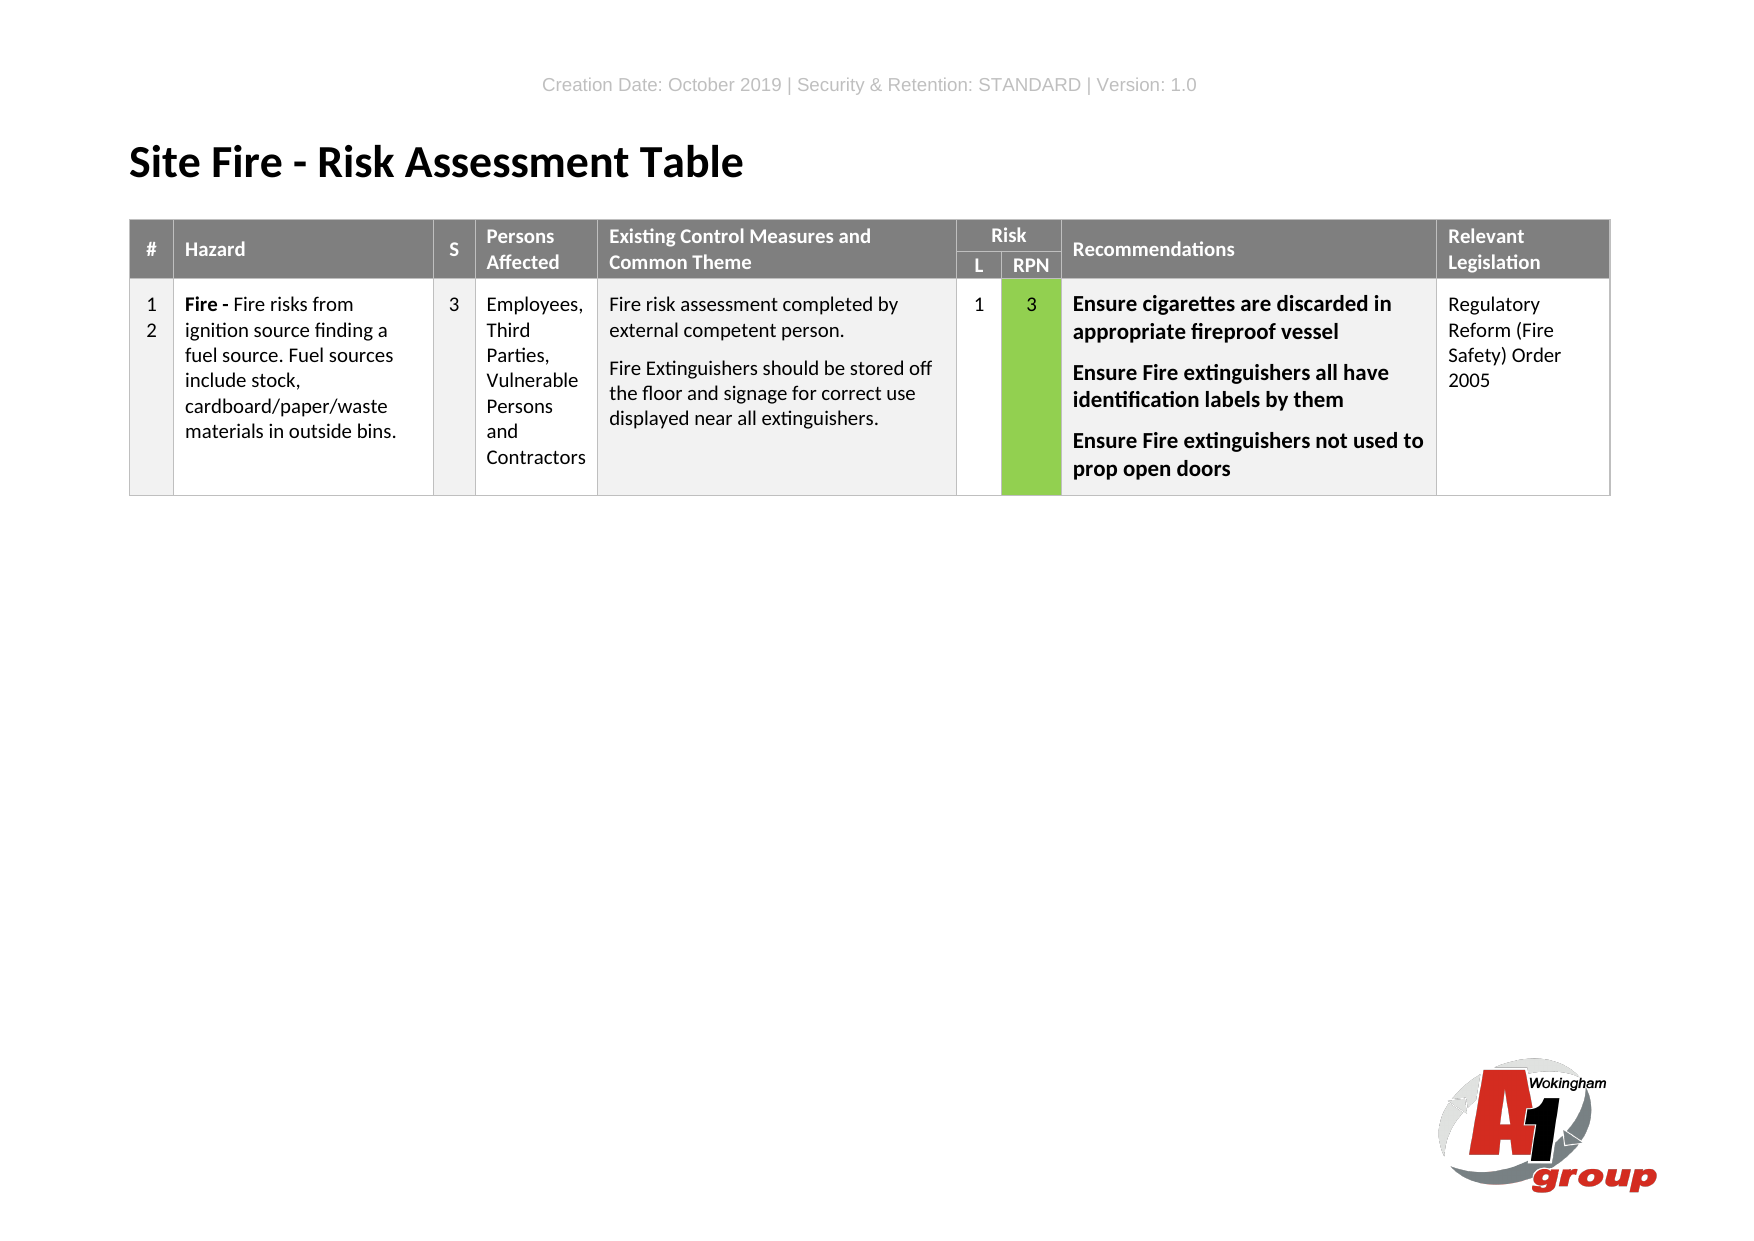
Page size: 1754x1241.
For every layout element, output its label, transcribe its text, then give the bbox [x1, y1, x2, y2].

table_cell Fire risk assessment completed by external competent person. Fire Extinguishers should be stored off the floor and signage for correct use displayed near all extinguishers. [598, 279, 956, 495]
table_cell 3 [434, 279, 475, 495]
subtitle Site Fire - Risk Assessment Table [129, 133, 1609, 189]
table_header Risk [957, 220, 1061, 251]
table_cell Employees, Third Parties, Vulnerable Persons and Contractors [476, 279, 597, 495]
table_cell Regulatory Reform (Fire Safety) Order 2005 [1437, 279, 1609, 495]
table_cell 1 [957, 279, 1001, 495]
table_header # [130, 220, 173, 278]
table_header Persons Affected [476, 220, 597, 278]
table_cell Fire - Fire risks from ignition source finding a fuel source. Fuel sources include stock, cardboard/paper/waste materials in outside bins. [174, 279, 433, 495]
table_cell 3 [1002, 279, 1061, 495]
table_header Relevant Legislation [1437, 220, 1609, 278]
table_header Existing Control Measures and Common Theme [598, 220, 956, 278]
table_cell RPN [1002, 252, 1061, 278]
picture [1436, 1055, 1660, 1196]
table_header S [434, 220, 475, 278]
table_cell Ensure cigarettes are discarded in appropriate fireproof vessel Ensure Fire extinguishers all have identification labels by them Ensure Fire extinguishers not used to prop open doors [1062, 279, 1436, 495]
table_header Hazard [174, 220, 433, 278]
table_header Recommendations [1062, 220, 1436, 278]
table_cell 12 [130, 279, 173, 495]
table_cell L [957, 252, 1001, 278]
